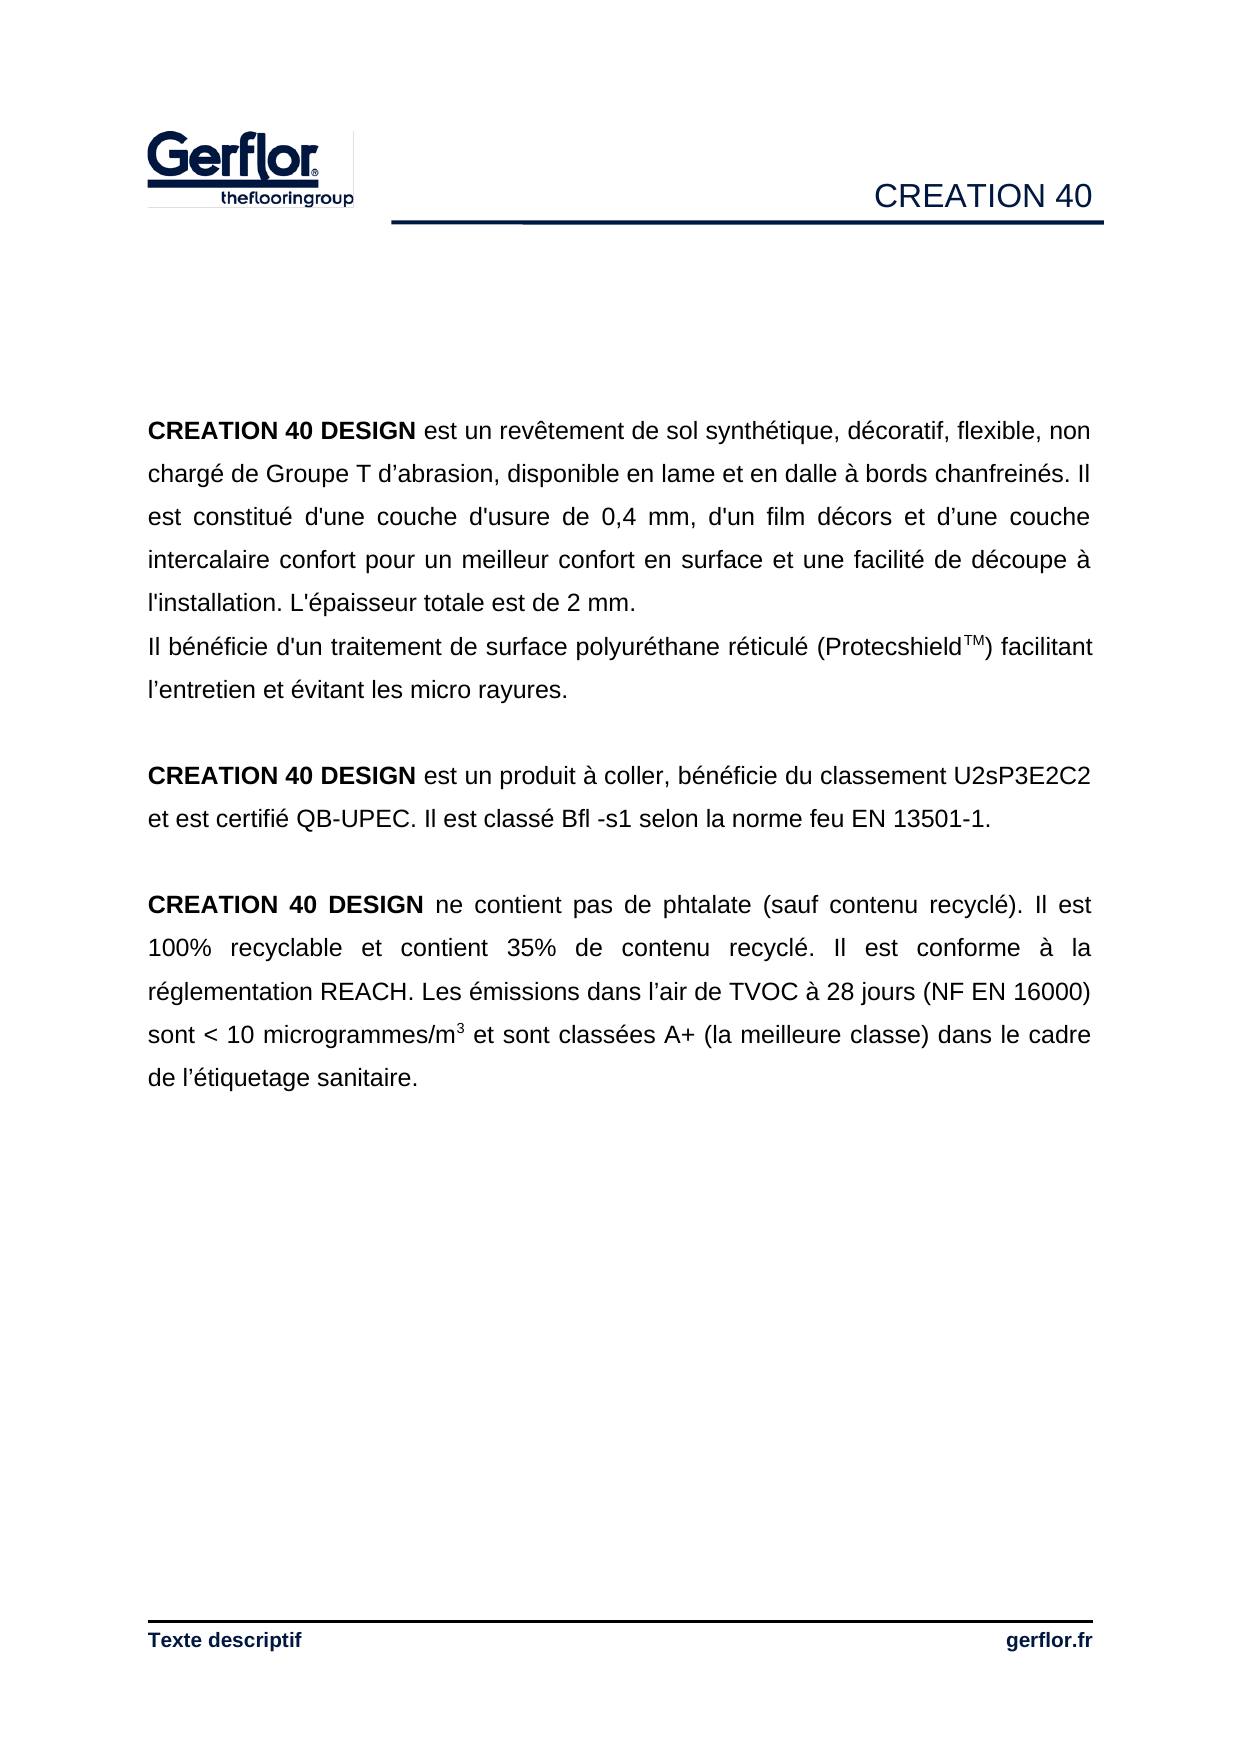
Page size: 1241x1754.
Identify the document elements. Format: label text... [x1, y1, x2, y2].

text CREATION 40 DESIGN est un produit à coller, bénéficie du classement U2sP3E2C2 et est certifié QB-UPEC. Il est classé Bfl -s1 selon la norme feu EN 13501-1. [148, 761, 1093, 833]
text CREATION 40 DESIGN ne contient pas de phtalate (sauf contenu recyclé). Il est 100% recyclable et contient 35% de contenu recyclé. Il est conforme à la réglementation REACH. Les émissions dans l’air de TVOC à 28 jours (NF EN 16000) sont < 10 microgrammes/m3 et sont classées A+ (la meilleure classe) dans le cadre de l’étiquetage sanitaire. [148, 890, 1093, 1092]
text Il bénéficie d'un traitement de surface polyuréthane réticulé (ProtecshieldTM) facilitant l’entretien et évitant les micro rayures. [148, 632, 1093, 703]
text CREATION 40 DESIGN est un revêtement de sol synthétique, décoratif, flexible, non chargé de Groupe T d’abrasion, disponible en lame et en dalle à bords chanfreinés. Il est constitué d'une couche d'usure de 0,4 mm, d'un film décors et d’une couche intercalaire confort pour un meilleur confort en surface et une facilité de découpe à l'installation. L'épaisseur totale est de 2 mm. [148, 416, 1093, 617]
picture [147, 131, 354, 208]
